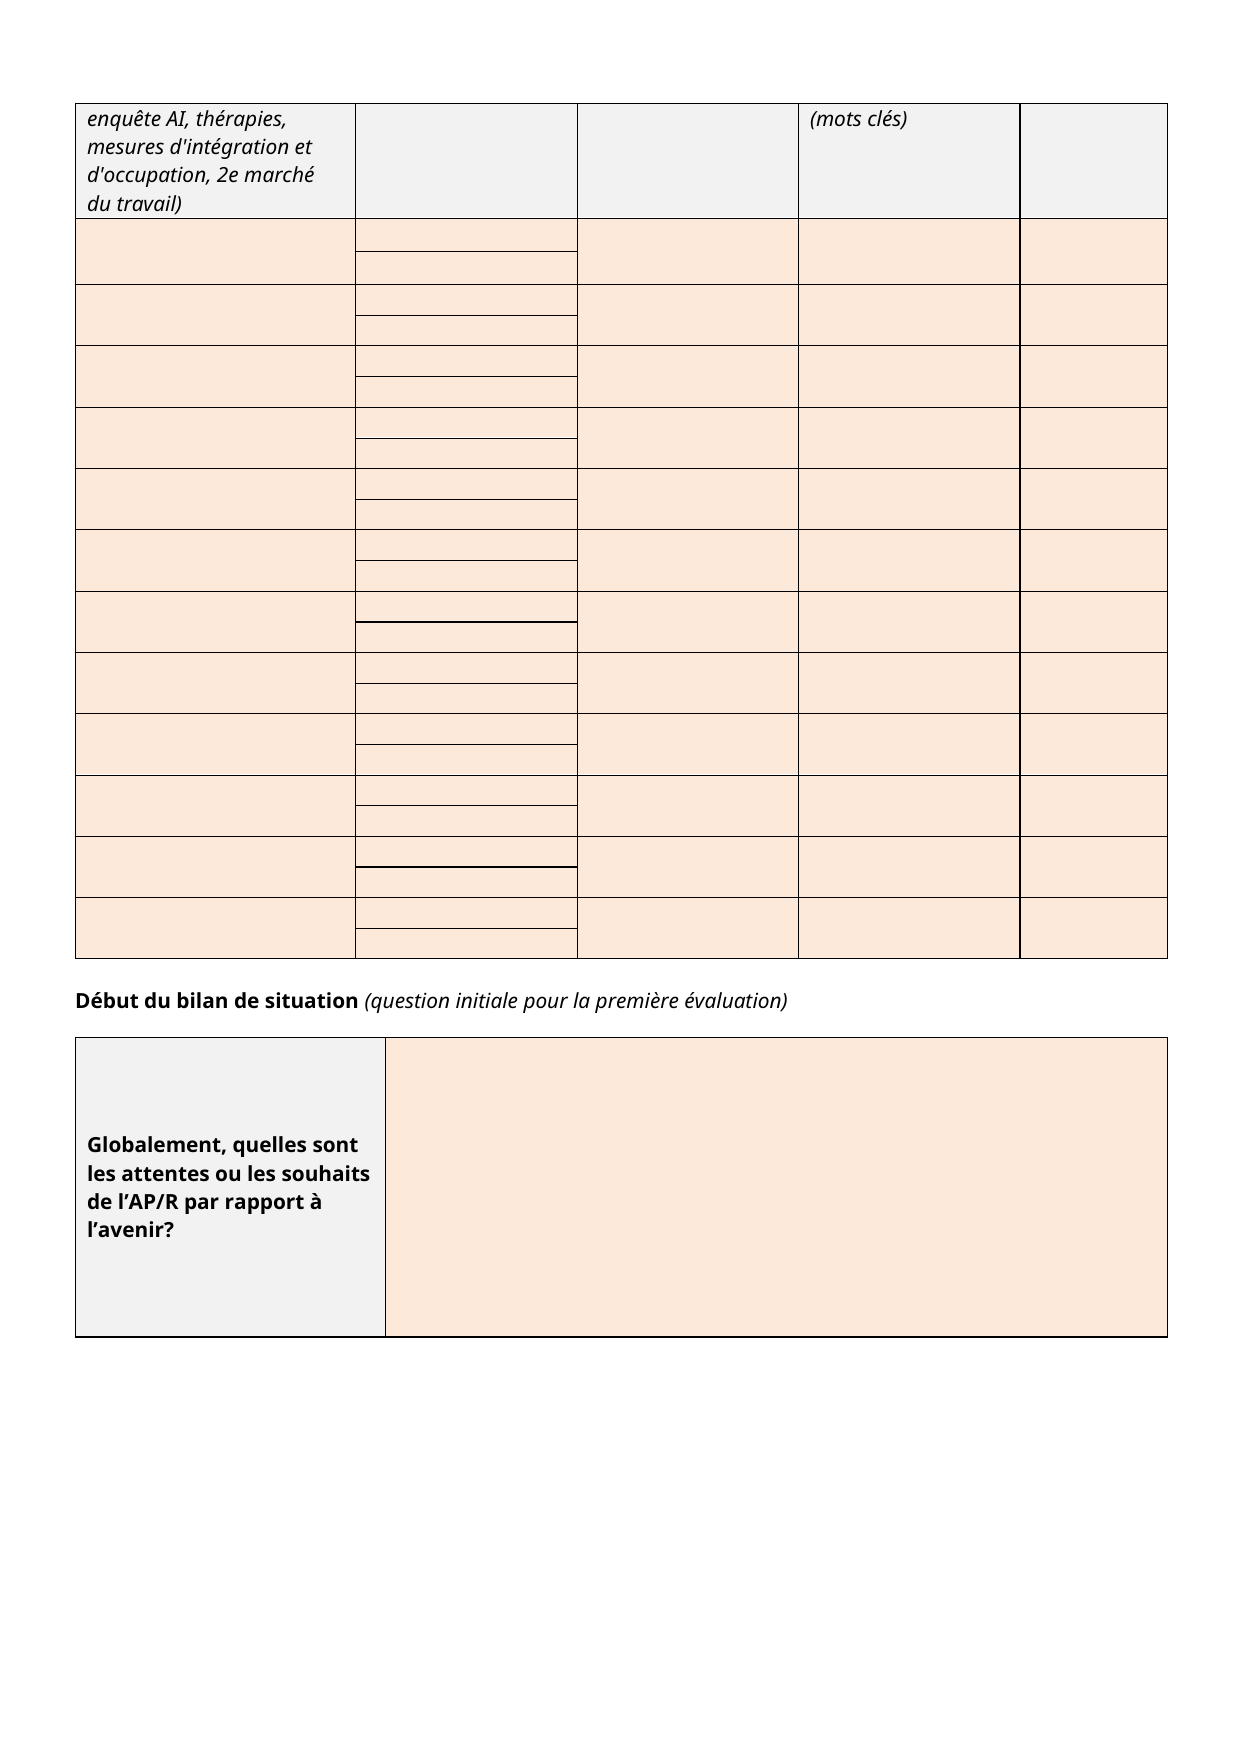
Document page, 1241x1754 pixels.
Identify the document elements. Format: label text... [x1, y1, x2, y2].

table_cell [76, 837, 355, 897]
table_cell [356, 408, 577, 437]
table_cell [1021, 285, 1167, 345]
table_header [1021, 104, 1167, 217]
table_cell [356, 623, 577, 652]
table_cell [578, 653, 798, 713]
table_cell [799, 408, 1019, 468]
table_cell [799, 530, 1019, 591]
table_cell [356, 714, 577, 744]
table_cell [356, 252, 577, 284]
table_cell [356, 745, 577, 774]
table_header [386, 1038, 1167, 1336]
table_cell [799, 592, 1019, 652]
table_header Globalement, quelles sont les attentes ou les souhaits de l’AP/R par rapport à l’avenir? [76, 1038, 385, 1336]
table_cell [76, 530, 355, 591]
table_cell [356, 653, 577, 683]
table_cell [1021, 219, 1167, 284]
table_cell [1021, 469, 1167, 529]
table_cell [356, 561, 577, 591]
table_cell [356, 346, 577, 376]
table_cell [578, 714, 798, 774]
table_cell [799, 219, 1019, 284]
table_cell [356, 530, 577, 560]
table_cell [356, 377, 577, 407]
table_cell [578, 898, 798, 958]
table_cell [356, 469, 577, 499]
table_cell [356, 868, 577, 897]
table_cell [578, 285, 798, 345]
table_cell [76, 408, 355, 468]
table_cell [578, 408, 798, 468]
table_cell [799, 776, 1019, 836]
table_cell [578, 592, 798, 652]
table_cell [76, 346, 355, 407]
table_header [578, 104, 798, 217]
table_cell [1021, 714, 1167, 774]
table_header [76, 104, 355, 217]
table_cell [578, 219, 798, 284]
table_cell [1021, 346, 1167, 407]
table_cell [578, 469, 798, 529]
table_cell [356, 929, 577, 958]
table_cell [799, 714, 1019, 774]
table_cell [356, 500, 577, 529]
table_cell [1021, 408, 1167, 468]
table_cell [1021, 592, 1167, 652]
table_cell [76, 653, 355, 713]
table_cell [799, 837, 1019, 897]
table_cell [356, 285, 577, 315]
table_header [356, 104, 577, 217]
table_cell [1021, 530, 1167, 591]
table_cell [76, 592, 355, 652]
table_cell [799, 285, 1019, 345]
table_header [799, 104, 1019, 217]
table_cell [1021, 837, 1167, 897]
table_cell [76, 469, 355, 529]
table_cell [356, 837, 577, 866]
table_cell [356, 592, 577, 621]
table_cell [356, 806, 577, 836]
table_cell [356, 684, 577, 713]
table_cell [356, 219, 577, 251]
table_cell [76, 898, 355, 958]
table_cell [578, 776, 798, 836]
table_cell [76, 776, 355, 836]
table_cell [356, 439, 577, 468]
table_cell [578, 837, 798, 897]
table_cell [578, 530, 798, 591]
table_cell [76, 219, 355, 284]
text Début du bilan de situation (question initiale pour la première évaluation) [75, 986, 1165, 1014]
table_cell [76, 714, 355, 774]
table_cell [76, 285, 355, 345]
table_cell [356, 316, 577, 345]
table_cell [1021, 898, 1167, 958]
table_cell [799, 346, 1019, 407]
table_cell [799, 653, 1019, 713]
table_cell [799, 469, 1019, 529]
table_cell [799, 898, 1019, 958]
table_cell [1021, 653, 1167, 713]
table_cell [356, 898, 577, 928]
table_cell [356, 776, 577, 805]
table_cell [1021, 776, 1167, 836]
table_cell [578, 346, 798, 407]
